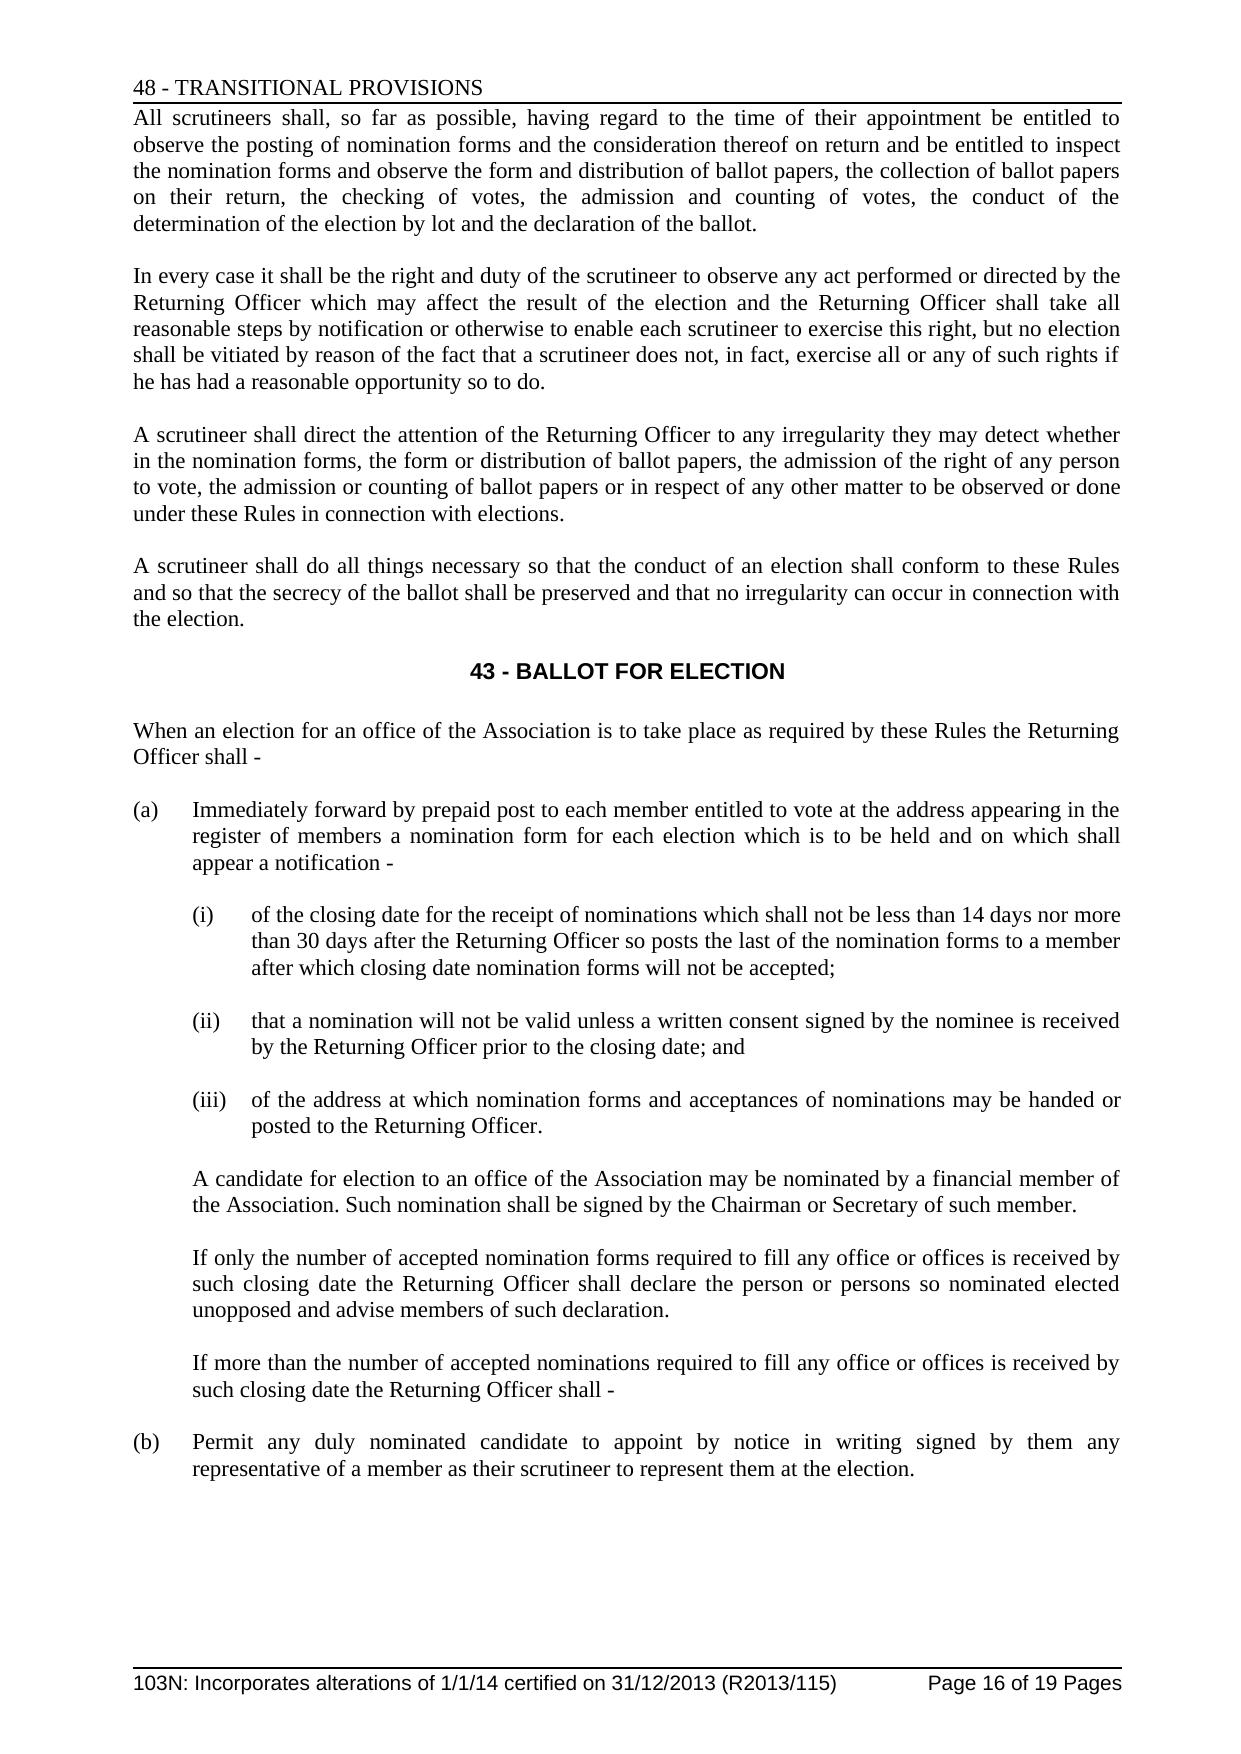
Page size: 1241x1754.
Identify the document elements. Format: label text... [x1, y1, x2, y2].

text (ii) that a nomination will not be valid unless a written consent signed by the nominee is received by the Returning Officer prior to the closing date; and [133, 1007, 1122, 1059]
text If only the number of accepted nomination forms required to fill any office or offices is received by such closing date the Returning Officer shall declare the person or persons so nominated elected unopposed and advise members of such declaration. [133, 1244, 1122, 1323]
subtitle 43 - BALLOT FOR ELECTION [133, 658, 1122, 684]
text If more than the number of accepted nominations required to fill any office or offices is received by such closing date the Returning Officer shall - [133, 1349, 1122, 1402]
text (iii) of the address at which nomination forms and acceptances of nominations may be handed or posted to the Returning Officer. [133, 1086, 1122, 1138]
text When an election for an office of the Association is to take place as required by these Rules the Returning Officer shall - [133, 717, 1122, 769]
text All scrutineers shall, so far as possible, having regard to the time of their appointment be entitled to observe the posting of nomination forms and the consideration thereof on return and be entitled to inspect the nomination forms and observe the form and distribution of ballot papers, the collection of ballot papers on their return, the checking of votes, the admission and counting of votes, the conduct of the determination of the election by lot and the declaration of the ballot. [133, 104, 1122, 236]
text (a) Immediately forward by prepaid post to each member entitled to vote at the address appearing in the register of members a nomination form for each election which is to be held and on which shall appear a notification - [133, 796, 1122, 875]
text (i) of the closing date for the receipt of nominations which shall not be less than 14 days nor more than 30 days after the Returning Officer so posts the last of the nomination forms to a member after which closing date nomination forms will not be accepted; [133, 901, 1122, 980]
text A scrutineer shall direct the attention of the Returning Officer to any irregularity they may detect whether in the nomination forms, the form or distribution of ballot papers, the admission of the right of any person to vote, the admission or counting of ballot papers or in respect of any other matter to be observed or done under these Rules in connection with elections. [133, 421, 1122, 526]
text A candidate for election to an office of the Association may be nominated by a financial member of the Association. Such nomination shall be signed by the Chairman or Secretary of such member. [133, 1165, 1122, 1217]
text In every case it shall be the right and duty of the scrutineer to observe any act performed or directed by the Returning Officer which may affect the result of the election and the Returning Officer shall take all reasonable steps by notification or otherwise to enable each scrutineer to exercise this right, but no election shall be vitiated by reason of the fact that a scrutineer does not, in fact, exercise all or any of such rights if he has had a reasonable opportunity so to do. [133, 262, 1122, 394]
text (b) Permit any duly nominated candidate to appoint by notice in writing signed by them any representative of a member as their scrutineer to represent them at the election. [133, 1428, 1122, 1481]
text A scrutineer shall do all things necessary so that the conduct of an election shall conform to these Rules and so that the secrecy of the ballot shall be preserved and that no irregularity can occur in connection with the election. [133, 552, 1122, 631]
